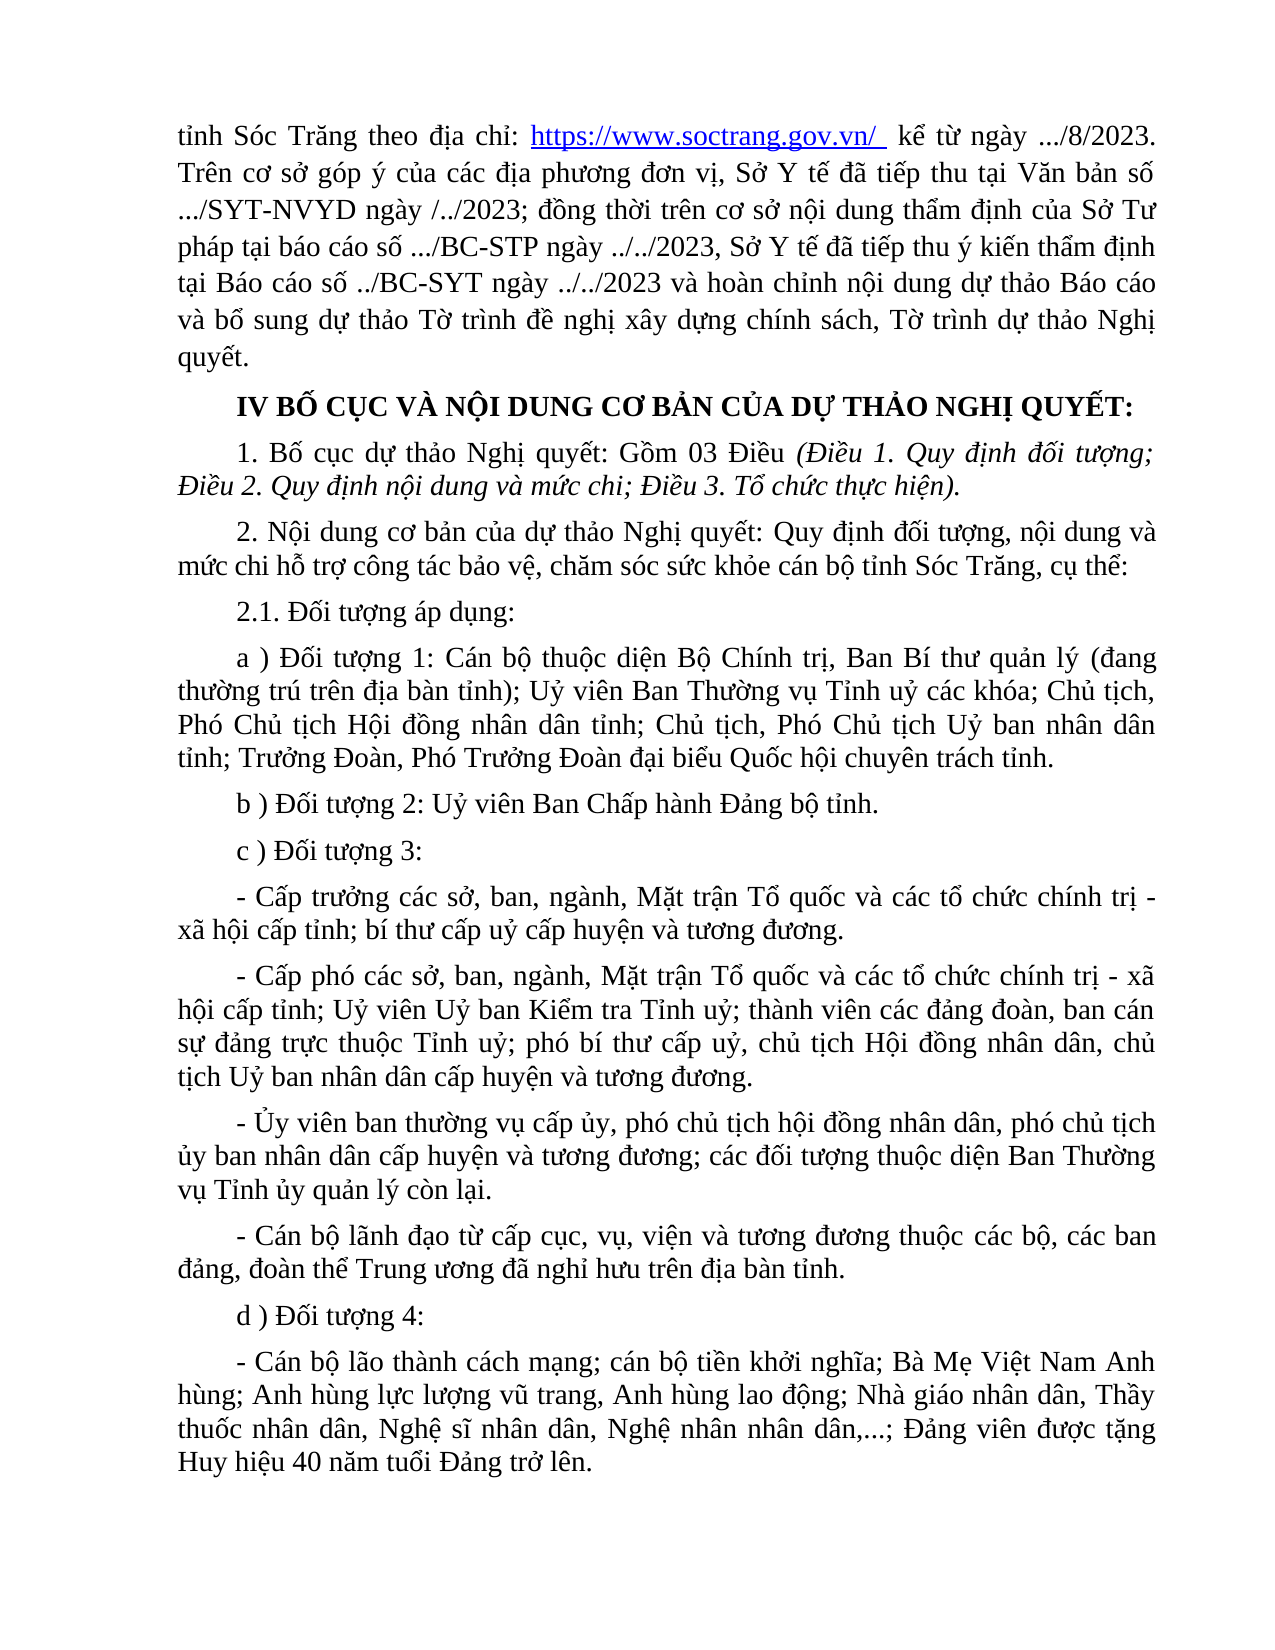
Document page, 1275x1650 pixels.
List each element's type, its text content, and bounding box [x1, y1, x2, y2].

text d ) Đối tượng 4: [177, 1298, 1157, 1331]
text c ) Đối tượng 3: [177, 833, 1157, 866]
text - Cấp trưởng các sở, ban, ngành, Mặt trận Tổ quốc và các tổ chức chính trị - xã hội cấp tỉnh; bí thư cấp uỷ cấp huyện và tương đương. [177, 879, 1157, 946]
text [177, 118, 1157, 373]
text - Cán bộ lão thành cách mạng; cán bộ tiền khởi nghĩa; Bà Mẹ Việt Nam Anh hùng; Anh hùng lực lượng vũ trang, Anh hùng lao động; Nhà giáo nhân dân, Thầy thuốc nhân dân, Nghệ sĩ nhân dân, Nghệ nhân nhân dân,...; Đảng viên được tặng Huy hiệu 40 năm tuổi Đảng trở lên. [177, 1344, 1157, 1478]
text b ) Đối tượng 2: Uỷ viên Ban Chấp hành Đảng bộ tỉnh. [177, 787, 1157, 820]
text 2. Nội dung cơ bản của dự thảo Nghị quyết: Quy định đối tượng, nội dung và mức chi hỗ trợ công tác bảo vệ, chăm sóc sức khỏe cán bộ tỉnh Sóc Trăng, cụ thể: [177, 514, 1157, 581]
text 2.1. Đối tượng áp dụng: [177, 594, 1157, 627]
text 1. Bố cục dự thảo Nghị quyết: Gồm 03 Điều (Điều 1. Quy định đối tượng; Điều 2. Quy định nội dung và mức chi; Điều 3. Tổ chức thực hiện). [177, 435, 1157, 502]
text IV BỐ CỤC VÀ NỘI DUNG CƠ BẢN CỦA DỰ THẢO NGHỊ QUYẾT: [177, 389, 1157, 422]
text - Cán bộ lãnh đạo từ cấp cục, vụ, viện và tương đương thuộc các bộ, các ban đảng, đoàn thể Trung ương đã nghỉ hưu trên địa bàn tỉnh. [177, 1218, 1157, 1285]
text - Ủy viên ban thường vụ cấp ủy, phó chủ tịch hội đồng nhân dân, phó chủ tịch ủy ban nhân dân cấp huyện và tương đương; các đối tượng thuộc diện Ban Thường vụ Tỉnh ủy quản lý còn lại. [177, 1105, 1157, 1206]
text a ) Đối tượng 1: Cán bộ thuộc diện Bộ Chính trị, Ban Bí thư quản lý (đang thường trú trên địa bàn tỉnh); Uỷ viên Ban Thường vụ Tỉnh uỷ các khóa; Chủ tịch, Phó Chủ tịch Hội đồng nhân dân tỉnh; Chủ tịch, Phó Chủ tịch Uỷ ban nhân dân tỉnh; Trưởng Đoàn, Phó Trưởng Đoàn đại biểu Quốc hội chuyên trách tỉnh. [177, 640, 1157, 774]
text - Cấp phó các sở, ban, ngành, Mặt trận Tổ quốc và các tổ chức chính trị - xã hội cấp tỉnh; Uỷ viên Uỷ ban Kiểm tra Tỉnh uỷ; thành viên các đảng đoàn, ban cán sự đảng trực thuộc Tỉnh uỷ; phó bí thư cấp uỷ, chủ tịch Hội đồng nhân dân, chủ tịch Uỷ ban nhân dân cấp huyện và tương đương. [177, 958, 1157, 1092]
